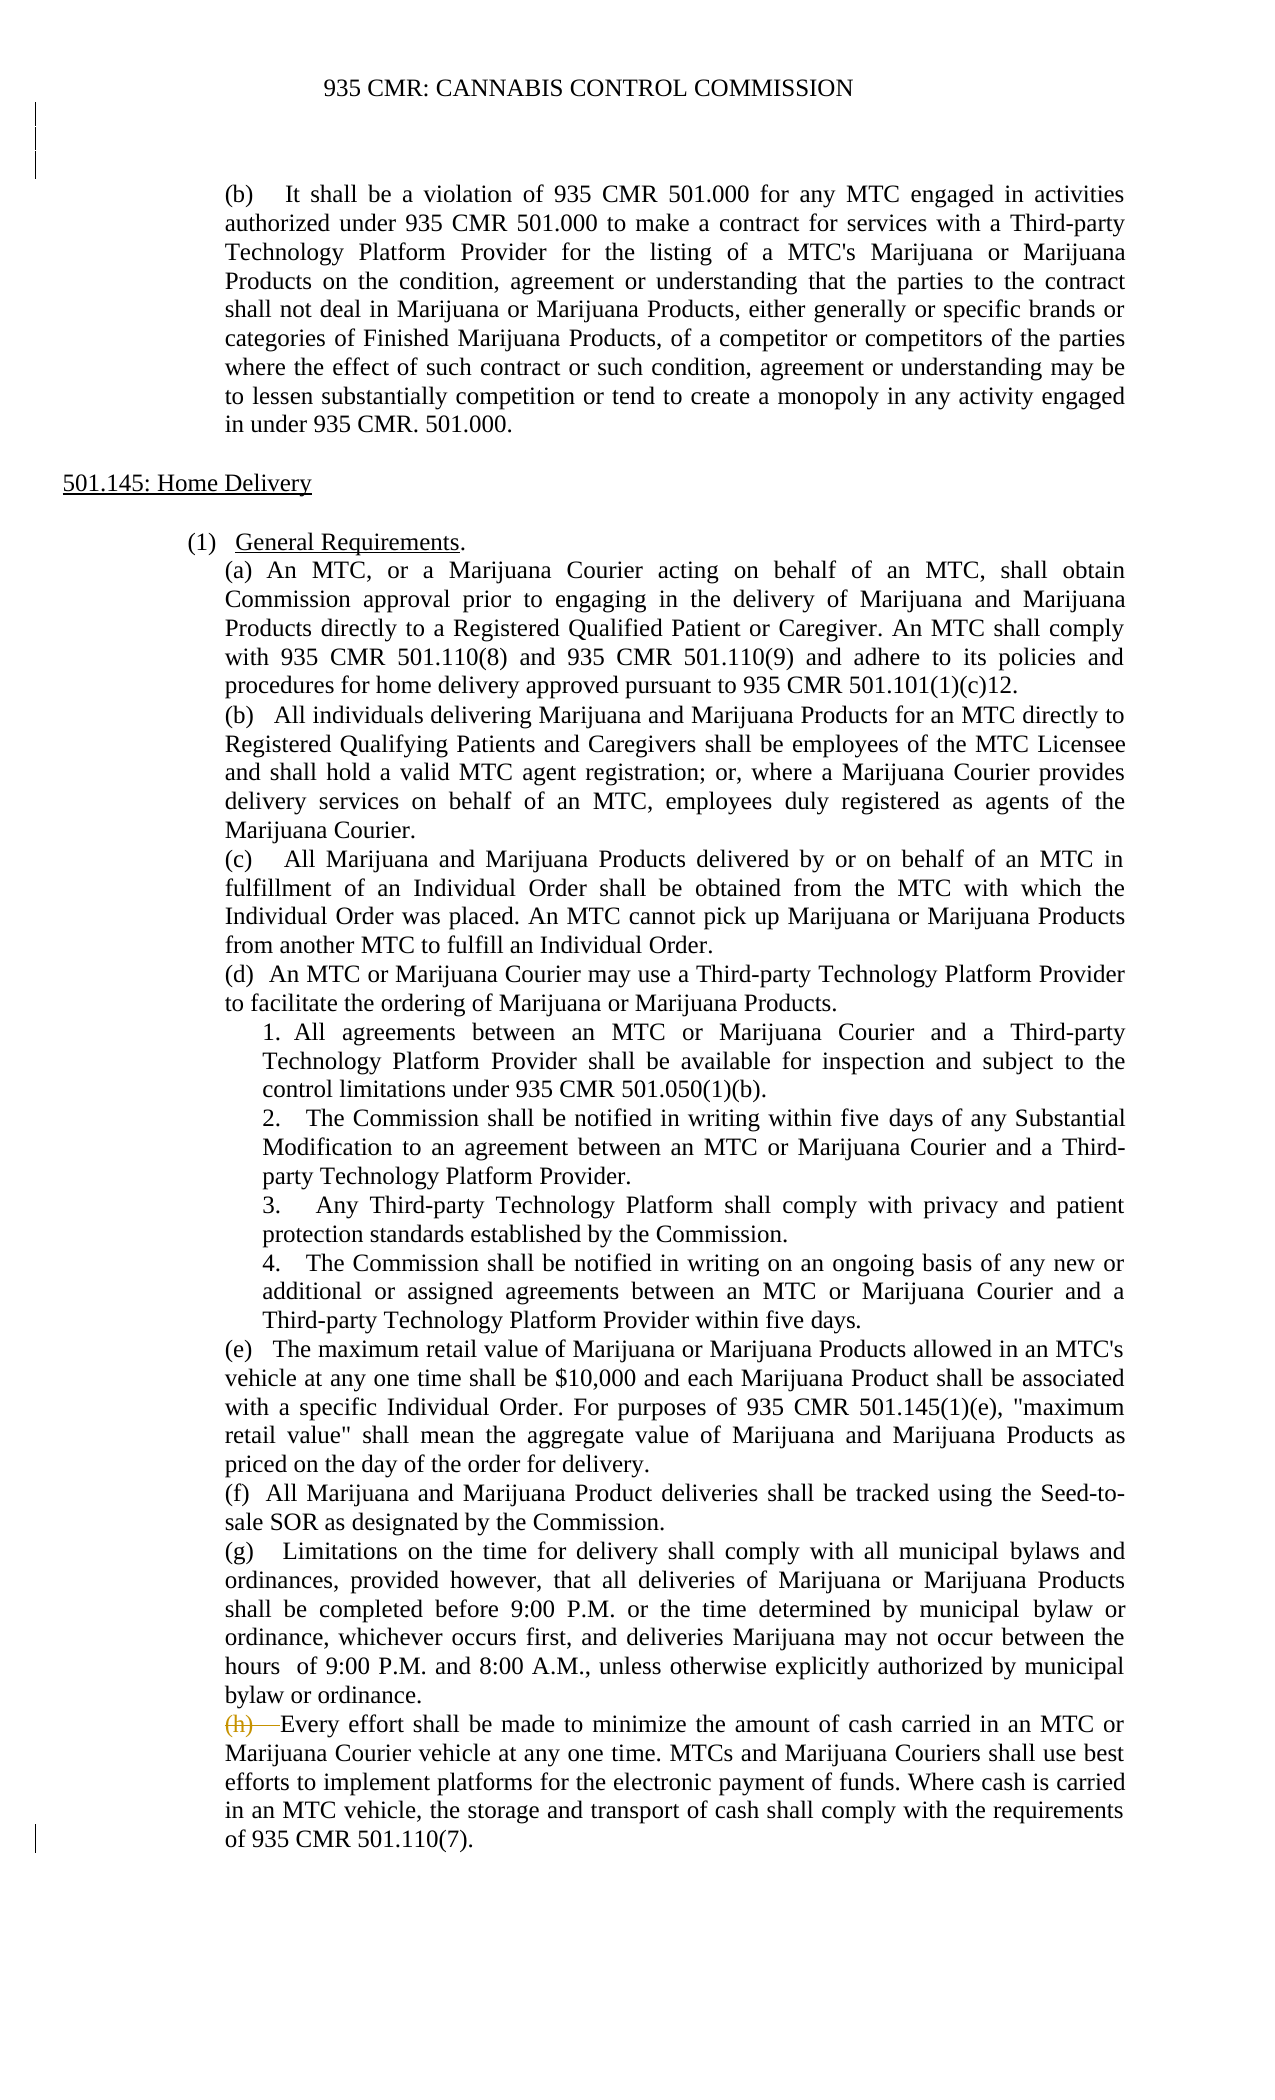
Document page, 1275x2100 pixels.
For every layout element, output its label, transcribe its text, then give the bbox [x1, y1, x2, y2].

list The Commission shall be notified in writing within five days of any Substantial Modification to an agreement between an MTC or Marijuana Courier and a Third-party Technology Platform Provider. [262, 1103, 1126, 1190]
list An MTC or Marijuana Courier may use a Third-party Technology Platform Provider to facilitate the ordering of Marijuana or Marijuana Products. [224, 959, 1125, 1017]
list All Marijuana and Marijuana Product deliveries shall be tracked using the Seed-to-sale SOR as designated by the Commission. [224, 1478, 1125, 1536]
list Every effort shall be made to minimize the amount of cash carried in an MTC or Marijuana Courier vehicle at any one time. MTCs and Marijuana Couriers shall use best efforts to implement platforms for the electronic payment of funds. Where cash is carried in an MTC vehicle, the storage and transport of cash shall comply with the requirements of 935 CMR 501.110(7). [224, 1709, 1125, 1853]
list It shall be a violation of 935 CMR 501.000 for any MTC engaged in activities authorized under 935 CMR 501.000 to make a contract for services with a Third-party Technology Platform Provider for the listing of a MTC's Marijuana or Marijuana Products on the condition, agreement or understanding that the parties to the contract shall not deal in Marijuana or Marijuana Products, either generally or specific brands or categories of Finished Marijuana Products, of a competitor or competitors of the parties where the effect of such contract or such condition, agreement or understanding may be to lessen substantially competition or tend to create a monopoly in any activity engaged in under 935 CMR. 501.000. [224, 179, 1126, 438]
list Limitations on the time for delivery shall comply with all municipal bylaws and ordinances, provided however, that all deliveries of Marijuana or Marijuana Products shall be completed before 9:00 P.M. or the time determined by municipal bylaw or ordinance, whichever occurs first, and deliveries Marijuana may not occur between the hours of 9:00 P.M. and 8:00 A.M., unless otherwise explicitly authorized by municipal bylaw or ordinance. [224, 1536, 1125, 1709]
list All individuals delivering Marijuana and Marijuana Products for an MTC directly to Registered Qualifying Patients and Caregivers shall be employees of the MTC Licensee and shall hold a valid MTC agent registration; or, where a Marijuana Courier provides delivery services on behalf of an MTC, employees duly registered as agents of the Marijuana Courier. [224, 700, 1126, 844]
list Any Third-party Technology Platform shall comply with privacy and patient protection standards established by the Commission. [262, 1190, 1125, 1248]
list The maximum retail value of Marijuana or Marijuana Products allowed in an MTC's vehicle at any one time shall be $10,000 and each Marijuana Product shall be associated with a specific Individual Order. For purposes of 935 CMR 501.145(1)(e), "maximum retail value" shall mean the aggregate value of Marijuana and Marijuana Products as priced on the day of the order for delivery. [224, 1334, 1125, 1478]
text 501.145: Home Delivery [62, 468, 1137, 497]
list All Marijuana and Marijuana Products delivered by or on behalf of an MTC in fulfillment of an Individual Order shall be obtained from the MTC with which the Individual Order was placed. An MTC cannot pick up Marijuana or Marijuana Products from another MTC to fulfill an Individual Order. [224, 844, 1125, 959]
list An MTC, or a Marijuana Courier acting on behalf of an MTC, shall obtain Commission approval prior to engaging in the delivery of Marijuana and Marijuana Products directly to a Registered Qualified Patient or Caregiver. An MTC shall comply with 935 CMR 501.110(8) and 935 CMR 501.110(9) and adhere to its policies and procedures for home delivery approved pursuant to 935 CMR 501.101(1)(c)12. [224, 556, 1125, 699]
list All agreements between an MTC or Marijuana Courier and a Third-party Technology Platform Provider shall be available for inspection and subject to the control limitations under 935 CMR 501.050(1)(b). [262, 1017, 1126, 1103]
list General Requirements. [187, 527, 1137, 555]
list The Commission shall be notified in writing on an ongoing basis of any new or additional or assigned agreements between an MTC or Marijuana Courier and a Third-party Technology Platform Provider within five days. [262, 1248, 1125, 1334]
